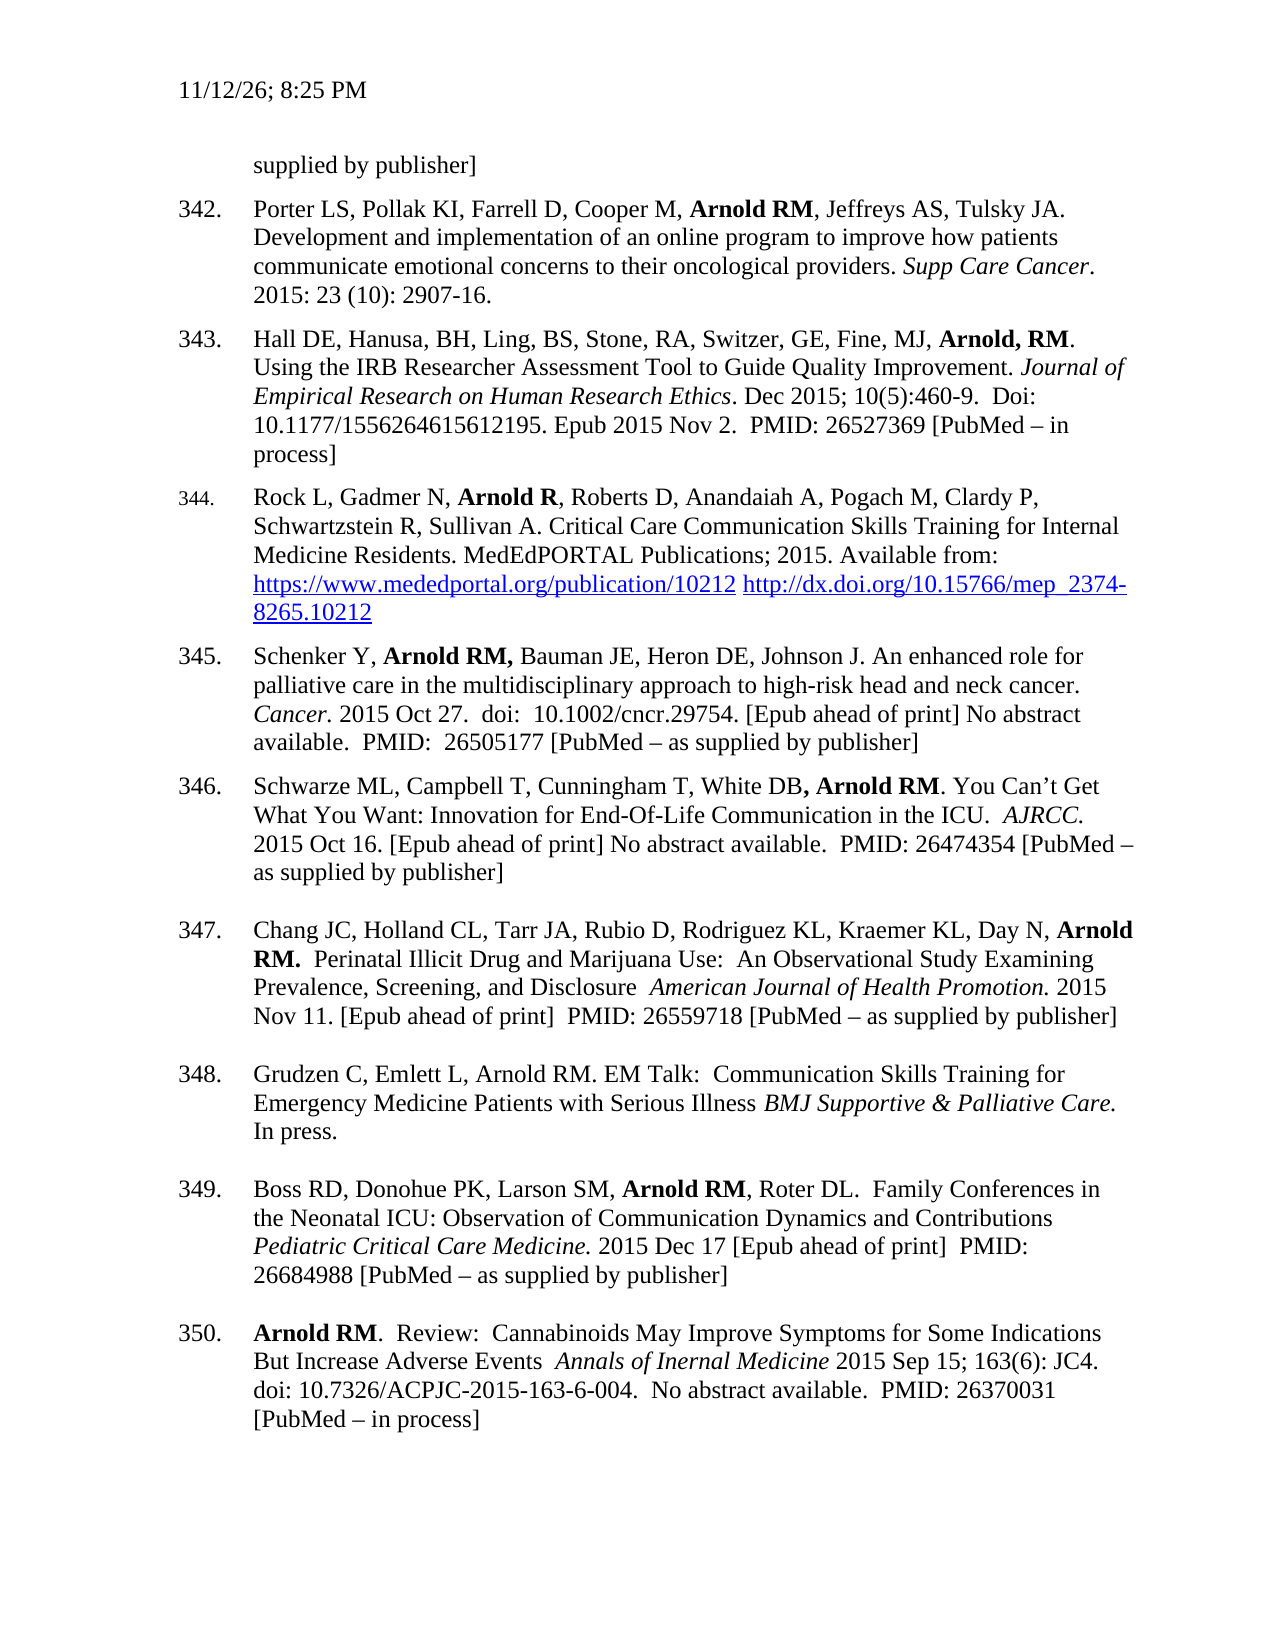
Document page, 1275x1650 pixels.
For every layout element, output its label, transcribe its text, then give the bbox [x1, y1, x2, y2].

list Schwarze ML, Campbell T, Cunningham T, White DB, Arnold RM. You Can’t Get What You Want: Innovation for End-Of-Life Communication in the ICU. AJRCC. 2015 Oct 16. [Epub ahead of print] No abstract available. PMID: 26474354 [PubMed – as supplied by publisher] [178, 771, 1134, 886]
list Hall DE, Hanusa, BH, Ling, BS, Stone, RA, Switzer, GE, Fine, MJ, Arnold, RM. Using the IRB Researcher Assessment Tool to Guide Quality Improvement. Journal of Empirical Research on Human Research Ethics. Dec 2015; 10(5):460-9. Doi: 10.1177/1556264615612195. Epub 2015 Nov 2. PMID: 26527369 [PubMed – in process] [178, 324, 1134, 467]
list Schenker Y, Arnold RM, Bauman JE, Heron DE, Johnson J. An enhanced role for palliative care in the multidisciplinary approach to high-risk head and neck cancer. Cancer. 2015 Oct 27. doi: 10.1002/cncr.29754. [Epub ahead of print] No abstract available. PMID: 26505177 [PubMed – as supplied by publisher] [178, 641, 1134, 756]
list Grudzen C, Emlett L, Arnold RM. EM Talk: Communication Skills Training for Emergency Medicine Patients with Serious Illness BMJ Supportive & Palliative Care. In press. [178, 1059, 1134, 1145]
list Chang JC, Holland CL, Tarr JA, Rubio D, Rodriguez KL, Kraemer KL, Day N, Arnold RM. Perinatal Illicit Drug and Marijuana Use: An Observational Study Examining Prevalence, Screening, and Disclosure American Journal of Health Promotion. 2015 Nov 11. [Epub ahead of print] PMID: 26559718 [PubMed – as supplied by publisher] [178, 915, 1134, 1030]
list Boss RD, Donohue PK, Larson SM, Arnold RM, Roter DL. Family Conferences in the Neonatal ICU: Observation of Communication Dynamics and Contributions Pediatric Critical Care Medicine. 2015 Dec 17 [Epub ahead of print] PMID: 26684988 [PubMed – as supplied by publisher] [178, 1174, 1134, 1289]
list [178, 150, 1134, 179]
list Rock L, Gadmer N, Arnold R, Roberts D, Anandaiah A, Pogach M, Clardy P, Schwartzstein R, Sullivan A. Critical Care Communication Skills Training for Internal Medicine Residents. MedEdPORTAL Publications; 2015. Available from: https://www.mededportal.org/publication/10212 http://dx.doi.org/10.15766/mep_2374-8265.10212 [178, 482, 1134, 626]
list Porter LS, Pollak KI, Farrell D, Cooper M, Arnold RM, Jeffreys AS, Tulsky JA. Development and implementation of an online program to improve how patients communicate emotional concerns to their oncological providers. Supp Care Cancer. 2015: 23 (10): 2907-16. [178, 194, 1134, 309]
list Arnold RM. Review: Cannabinoids May Improve Symptoms for Some Indications But Increase Adverse Events Annals of Inernal Medicine 2015 Sep 15; 163(6): JC4. doi: 10.7326/ACPJC-2015-163-6-004. No abstract available. PMID: 26370031 [PubMed – in process] [178, 1318, 1134, 1433]
